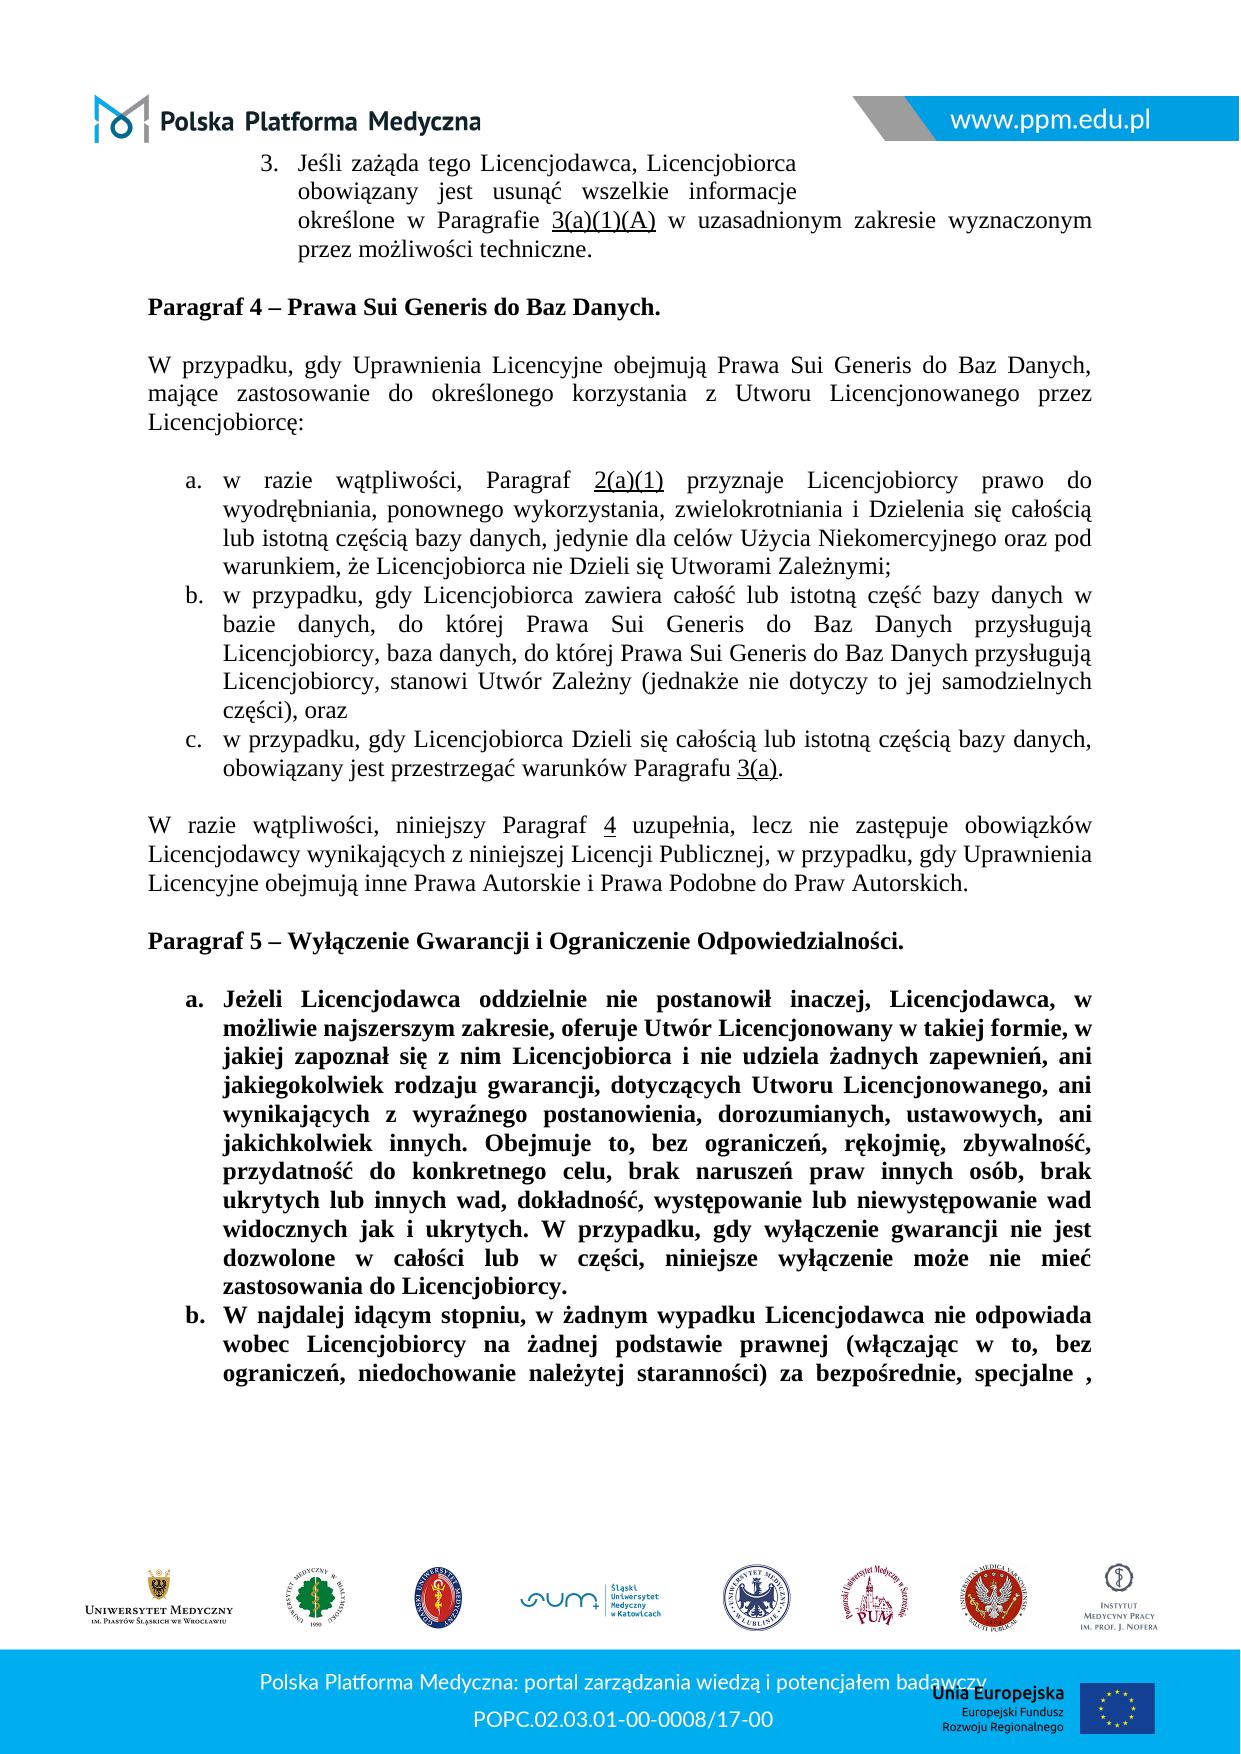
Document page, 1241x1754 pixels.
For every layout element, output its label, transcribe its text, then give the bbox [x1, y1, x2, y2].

list w razie wątpliwości, Paragraf 2(a)(1) przyznaje Licencjobiorcy prawo do wyodrębniania, ponownego wykorzystania, zwielokrotniania i Dzielenia się całością lub istotną częścią bazy danych, jedynie dla celów Użycia Niekomercyjnego oraz pod warunkiem, że Licencjobiorca nie Dzieli się Utworami Zależnymi; [185, 465, 1093, 580]
list Jeśli zażąda tego Licencjodawca, Licencjobiorca obowiązany jest usunąć wszelkie informacje określone w Paragrafie 3(a)(1)(A) w uzasadnionym zakresie wyznaczonym przez możliwości techniczne. [260, 148, 1093, 263]
picture [1027, 115, 1033, 127]
text W razie wątpliwości, niniejszy Paragraf 4 uzupełnia, lecz nie zastępuje obowiązków Licencjodawcy wynikających z niniejszej Licencji Publicznej, w przypadku, gdy Uprawnienia Licencyjne obejmują inne Prawa Autorskie i Prawa Podobne do Praw Autorskich. [148, 811, 1093, 897]
text Paragraf 4 – Prawa Sui Generis do Baz Danych. [148, 292, 1093, 321]
list w przypadku, gdy Licencjobiorca Dzieli się całością lub istotną częścią bazy danych, obowiązany jest przestrzegać warunków Paragrafu 3(a). [185, 724, 1093, 781]
list Jeżeli Licencjodawca oddzielnie nie postanowił inaczej, Licencjodawca, w możliwie najszerszym zakresie, oferuje Utwór Licencjonowany w takiej formie, w jakiej zapoznał się z nim Licencjobiorca i nie udziela żadnych zapewnień, ani jakiegokolwiek rodzaju gwarancji, dotyczących Utworu Licencjonowanego, ani wynikających z wyraźnego postanowienia, dorozumianych, ustawowych, ani jakichkolwiek innych. Obejmuje to, bez ograniczeń, rękojmię, zbywalność, przydatność do konkretnego celu, brak naruszeń praw innych osób, brak ukrytych lub innych wad, dokładność, występowanie lub niewystępowanie wad widocznych jak i ukrytych. W przypadku, gdy wyłączenie gwarancji nie jest dozwolone w całości lub w części, niniejsze wyłączenie może nie mieć zastosowania do Licencjobiorcy. [185, 984, 1093, 1300]
picture [1081, 1684, 1154, 1733]
text Paragraf 5 – Wyłączenie Gwarancji i Ograniczenie Odpowiedzialności. [148, 926, 1093, 955]
picture [115, 121, 127, 133]
picture [94, 94, 481, 143]
list w przypadku, gdy Licencjobiorca zawiera całość lub istotną część bazy danych w bazie danych, do której Prawa Sui Generis do Baz Danych przysługują Licencjobiorcy, baza danych, do której Prawa Sui Generis do Baz Danych przysługują Licencjobiorcy, stanowi Utwór Zależny (jednakże nie dotyczy to jej samodzielnych części), oraz [185, 580, 1093, 724]
picture [300, 1675, 304, 1689]
text W przypadku, gdy Uprawnienia Licencyjne obejmują Prawa Sui Generis do Baz Danych, mające zastosowanie do określonego korzystania z Utworu Licencjonowanego przez Licencjobiorcę: [148, 350, 1093, 436]
picture [1042, 115, 1048, 127]
picture [1137, 115, 1143, 127]
picture [0, 1548, 1241, 1649]
picture [815, 0, 1239, 193]
